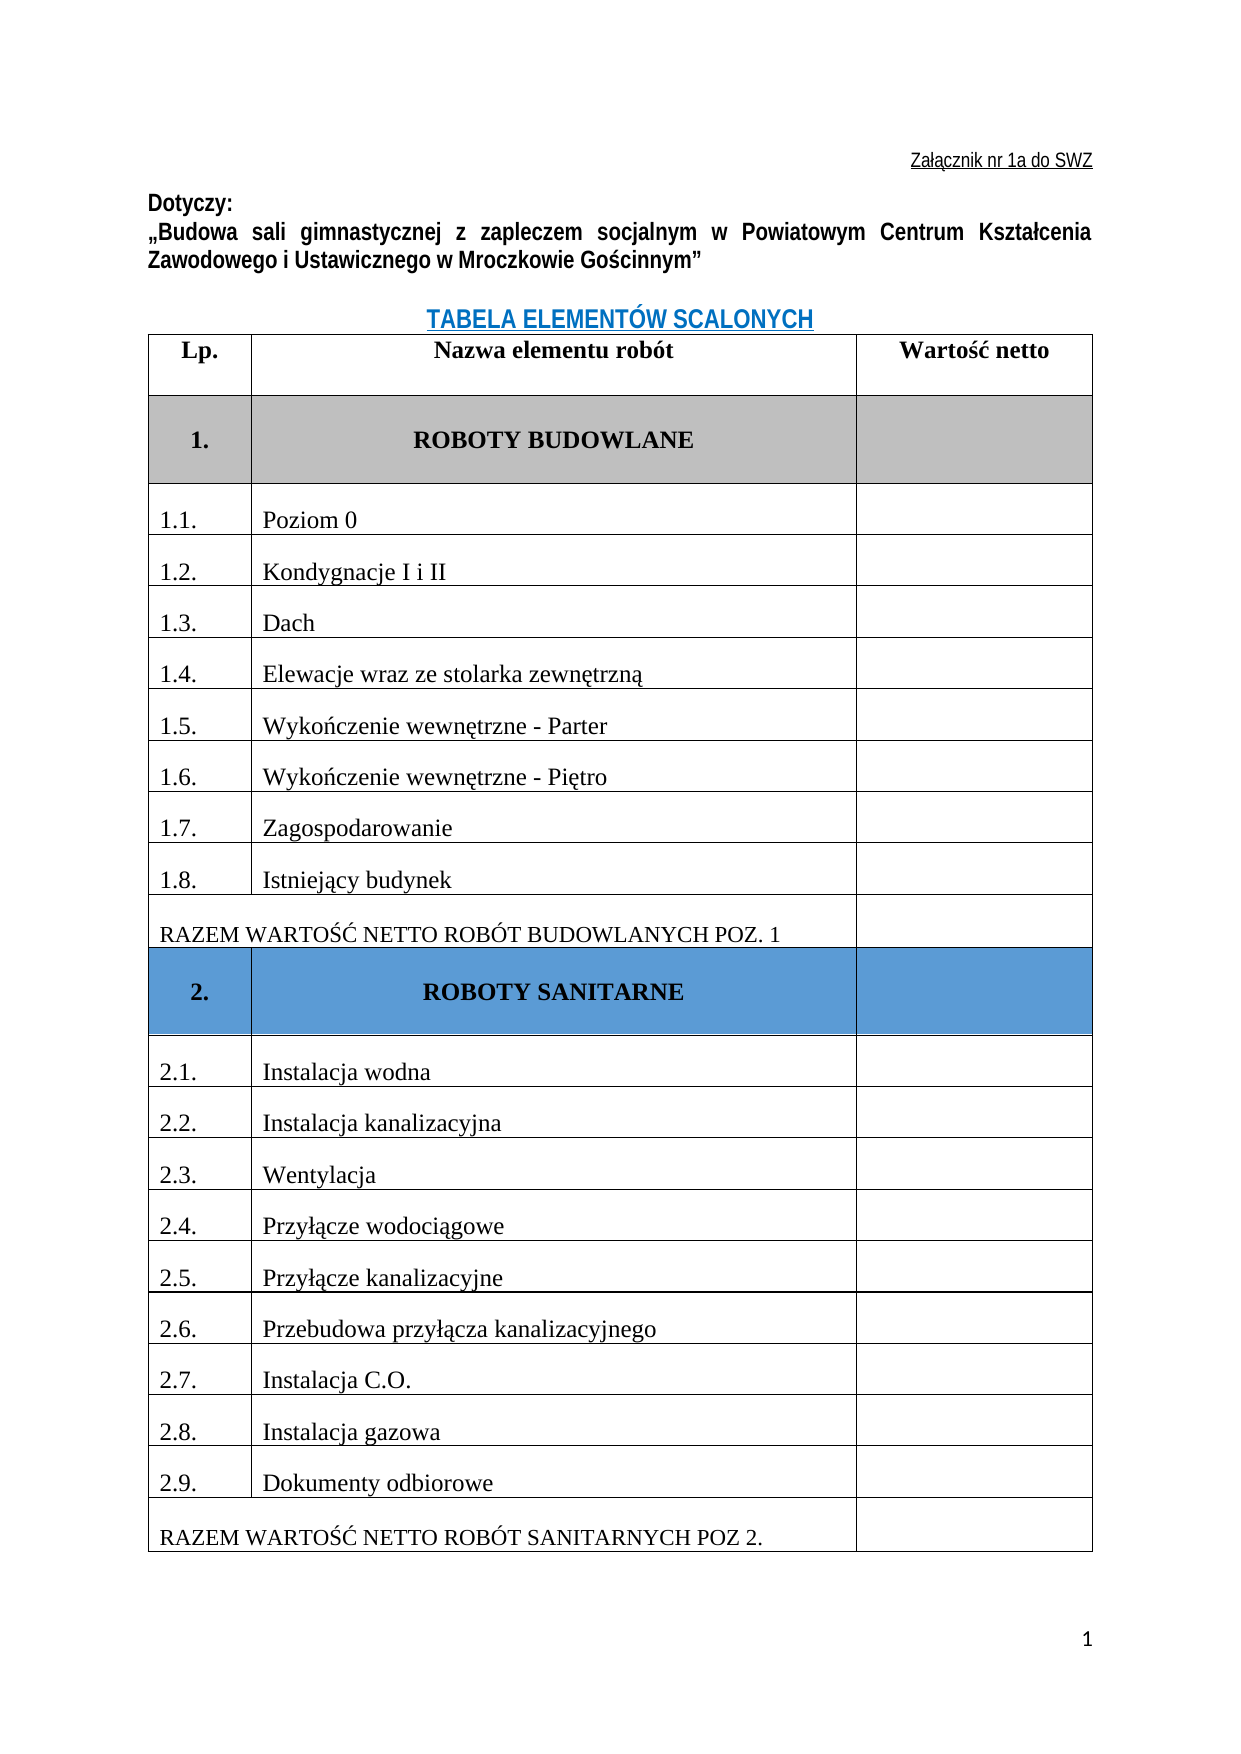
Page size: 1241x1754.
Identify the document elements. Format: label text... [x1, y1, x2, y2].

table_cell Poziom 0 [252, 484, 856, 534]
table_cell [857, 1138, 1092, 1189]
table_cell Wykończenie wewnętrzne - Piętro [252, 741, 856, 791]
table_cell Przyłącze wodociągowe [252, 1190, 856, 1240]
text Dotyczy: [148, 188, 1093, 217]
table_cell 1.7. [149, 792, 251, 842]
table_cell [857, 741, 1092, 791]
table_cell 2. [149, 948, 251, 1034]
table_cell ROBOTY BUDOWLANE [252, 396, 856, 483]
table_cell [857, 396, 1092, 483]
table_cell Instalacja C.O. [252, 1344, 856, 1394]
table_cell 2.5. [149, 1241, 251, 1291]
table_cell RAZEM WARTOŚĆ NETTO ROBÓT SANITARNYCH POZ 2. [149, 1498, 856, 1551]
table_cell [857, 1344, 1092, 1394]
table_cell 2.1. [149, 1036, 251, 1086]
table_cell Wykończenie wewnętrzne - Parter [252, 689, 856, 739]
table_cell Instalacja kanalizacyjna [252, 1087, 856, 1137]
text Załącznik nr 1a do SWZ [148, 148, 1093, 172]
table_cell 2.9. [149, 1446, 251, 1497]
table_cell [857, 484, 1092, 534]
table_cell [857, 1036, 1092, 1086]
table_cell 2.6. [149, 1293, 251, 1343]
table_cell Instalacja gazowa [252, 1395, 856, 1445]
table_cell 2.8. [149, 1395, 251, 1445]
table_cell Elewacje wraz ze stolarka zewnętrzną [252, 638, 856, 688]
table_cell [857, 1241, 1092, 1291]
table_cell Instalacja wodna [252, 1036, 856, 1086]
table_cell 1. [149, 396, 251, 483]
table_cell [857, 689, 1092, 739]
table_cell [857, 843, 1092, 893]
table_cell 1.8. [149, 843, 251, 893]
table_cell [857, 1498, 1092, 1551]
table_cell [857, 586, 1092, 637]
table_cell Przyłącze kanalizacyjne [252, 1241, 856, 1291]
table_header Lp. [149, 335, 251, 395]
table_cell Dach [252, 586, 856, 637]
text TABELA ELEMENTÓW SCALONYCH [148, 303, 1093, 334]
table_cell ROBOTY SANITARNE [252, 948, 856, 1034]
table_cell [857, 1190, 1092, 1240]
table_cell 2.7. [149, 1344, 251, 1394]
table_cell 1.2. [149, 535, 251, 585]
table_cell [857, 895, 1092, 947]
table_cell Istniejący budynek [252, 843, 856, 893]
table_cell [857, 1087, 1092, 1137]
table_cell [857, 535, 1092, 585]
table_cell 1.5. [149, 689, 251, 739]
table_cell 2.3. [149, 1138, 251, 1189]
table_cell [857, 1446, 1092, 1497]
table_cell 1.1. [149, 484, 251, 534]
table_cell [857, 1395, 1092, 1445]
table_cell 1.6. [149, 741, 251, 791]
table_cell Przebudowa przyłącza kanalizacyjnego [252, 1293, 856, 1343]
table_header Nazwa elementu robót [252, 335, 856, 395]
table_cell [857, 638, 1092, 688]
table_cell Kondygnacje I i II [252, 535, 856, 585]
table_cell Dokumenty odbiorowe [252, 1446, 856, 1497]
table_cell [857, 1293, 1092, 1343]
table_cell Wentylacja [252, 1138, 856, 1189]
table_cell Zagospodarowanie [252, 792, 856, 842]
table_cell 2.2. [149, 1087, 251, 1137]
table_cell RAZEM WARTOŚĆ NETTO ROBÓT BUDOWLANYCH POZ. 1 [149, 895, 856, 947]
table_cell 1.4. [149, 638, 251, 688]
text „Budowa sali gimnastycznej z zapleczem socjalnym w Powiatowym Centrum Kształcenia Zawodowego i Ustawicznego w Mroczkowie Gościnnym” [148, 217, 1093, 274]
table_header Wartość netto [857, 335, 1092, 395]
table_cell 2.4. [149, 1190, 251, 1240]
table_cell 1.3. [149, 586, 251, 637]
table_cell [857, 948, 1092, 1034]
table_cell [857, 792, 1092, 842]
